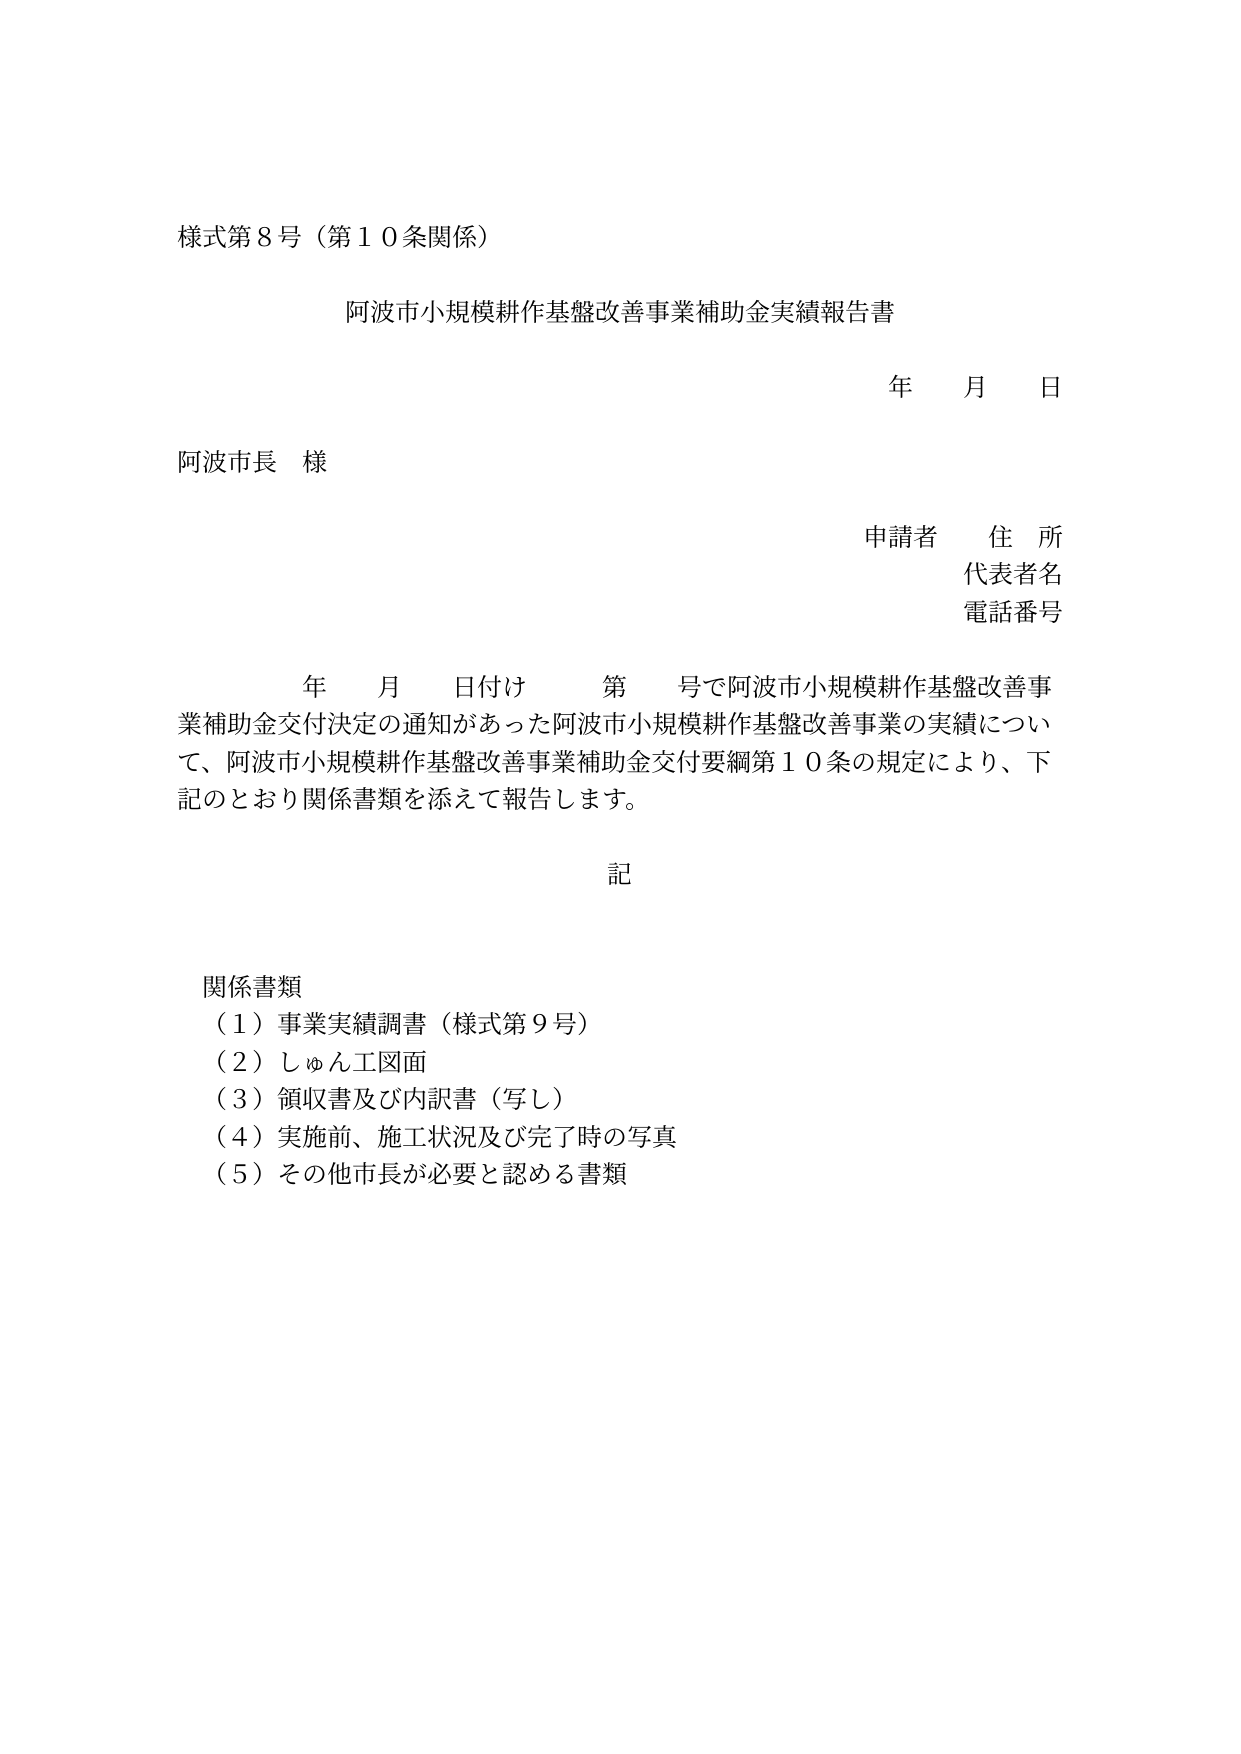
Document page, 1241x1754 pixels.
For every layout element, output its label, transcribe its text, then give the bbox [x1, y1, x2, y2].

text 電話番号 [177, 592, 1063, 629]
subtitle 記 [177, 854, 1063, 892]
text 代表者名 [177, 554, 1063, 592]
text 阿波市小規模耕作基盤改善事業補助金実績報告書 [177, 292, 1063, 329]
text （１）事業実績調書（様式第９号） [177, 1004, 1063, 1042]
text （２）しゅん工図面 [177, 1042, 1063, 1079]
text （４）実施前、施工状況及び完了時の写真 [177, 1117, 1063, 1154]
text 阿波市長 様 [177, 442, 1063, 479]
text 年 月 日 [177, 367, 1063, 404]
text （３）領収書及び内訳書（写し） [177, 1079, 1063, 1117]
text 関係書類 [177, 967, 1063, 1004]
text 申請者 住 所 [177, 517, 1063, 554]
text 年 月 日付け 第 号で阿波市小規模耕作基盤改善事業補助金交付決定の通知があった阿波市小規模耕作基盤改善事業の実績について、阿波市小規模耕作基盤改善事業補助金交付要綱第１０条の規定により、下記のとおり関係書類を添えて報告します。 [177, 667, 1063, 817]
text （５）その他市長が必要と認める書類 [177, 1154, 1063, 1192]
text 様式第８号（第１０条関係） [177, 217, 1063, 254]
